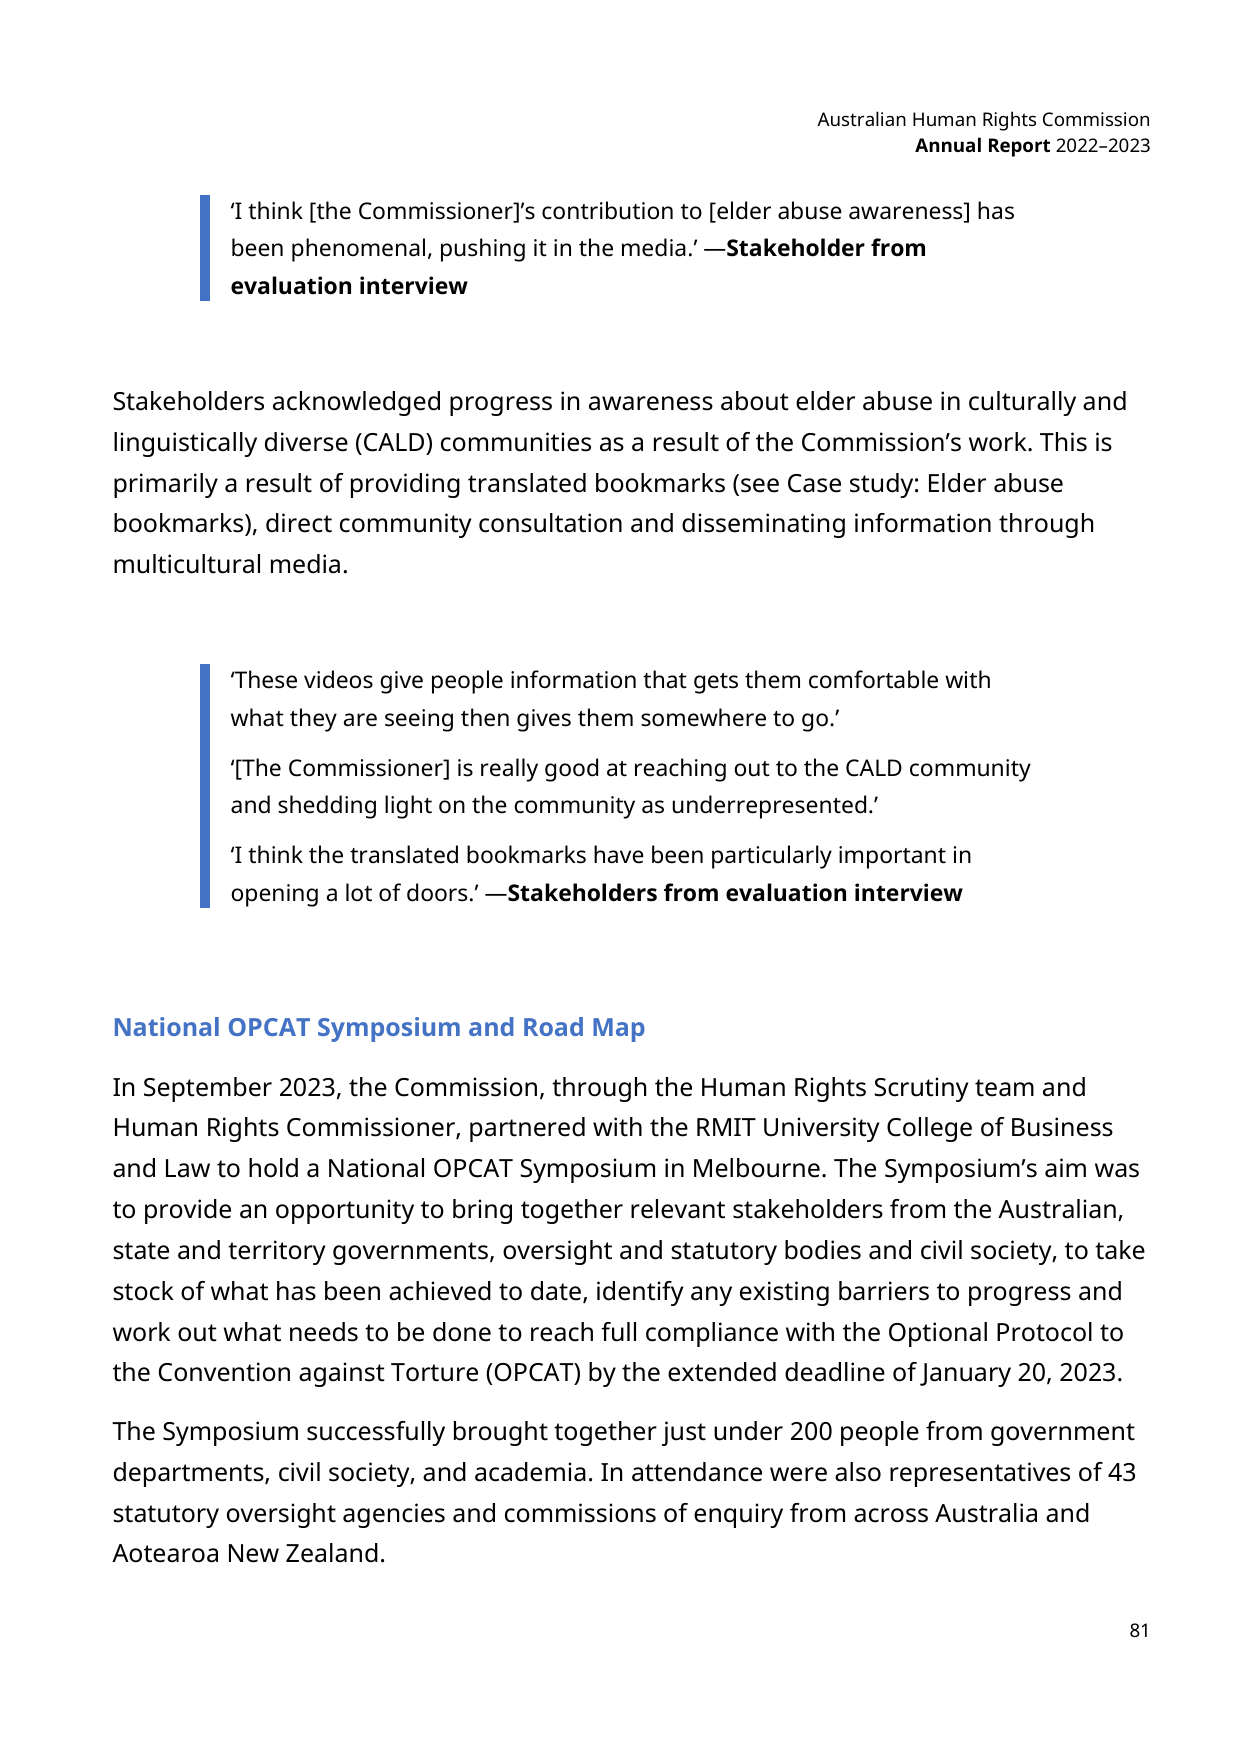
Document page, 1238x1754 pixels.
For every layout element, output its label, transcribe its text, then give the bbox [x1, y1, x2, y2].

text ‘[The Commissioner] is really good at reaching out to the CALD community and shedding light on the community as underrepresented.’ [210, 752, 1032, 820]
text The Symposium successfully brought together just under 200 people from government departments, civil society, and academia. In attendance were also representatives of 43 statutory oversight agencies and commissions of enquiry from across Australia and Aotearoa New Zealand. [112, 1413, 1151, 1570]
text ‘These videos give people information that gets them comfortable with what they are seeing then gives them somewhere to go.’ [210, 664, 1032, 733]
text In September 2023, the Commission, through the Human Rights Scrutiny team and Human Rights Commissioner, partnered with the RMIT University College of Business and Law to hold a National OPCAT Symposium in Melbourne. The Symposium’s aim was to provide an opportunity to bring together relevant stakeholders from the Australian, state and territory governments, oversight and statutory bodies and civil society, to take stock of what has been achieved to date, identify any existing barriers to progress and work out what needs to be done to reach full compliance with the Optional Protocol to the Convention against Torture (OPCAT) by the extended deadline of January 20, 2023. [112, 1069, 1151, 1389]
text ‘I think the translated bookmarks have been particularly important in opening a lot of doors.’ —Stakeholders from evaluation interview [210, 839, 1032, 908]
text Stakeholders acknowledged progress in awareness about elder abuse in culturally and linguistically diverse (CALD) communities as a result of the Commission’s work. This is primarily a result of providing translated bookmarks (see Case study: Elder abuse bookmarks), direct community consultation and disseminating information through multicultural media. [112, 384, 1151, 581]
text ‘I think [the Commissioner]’s contribution to [elder abuse awareness] has been phenomenal, pushing it in the media.’ —Stakeholder from evaluation interview [210, 195, 1032, 301]
subtitle National OPCAT Symposium and Road Map [112, 1010, 1151, 1044]
